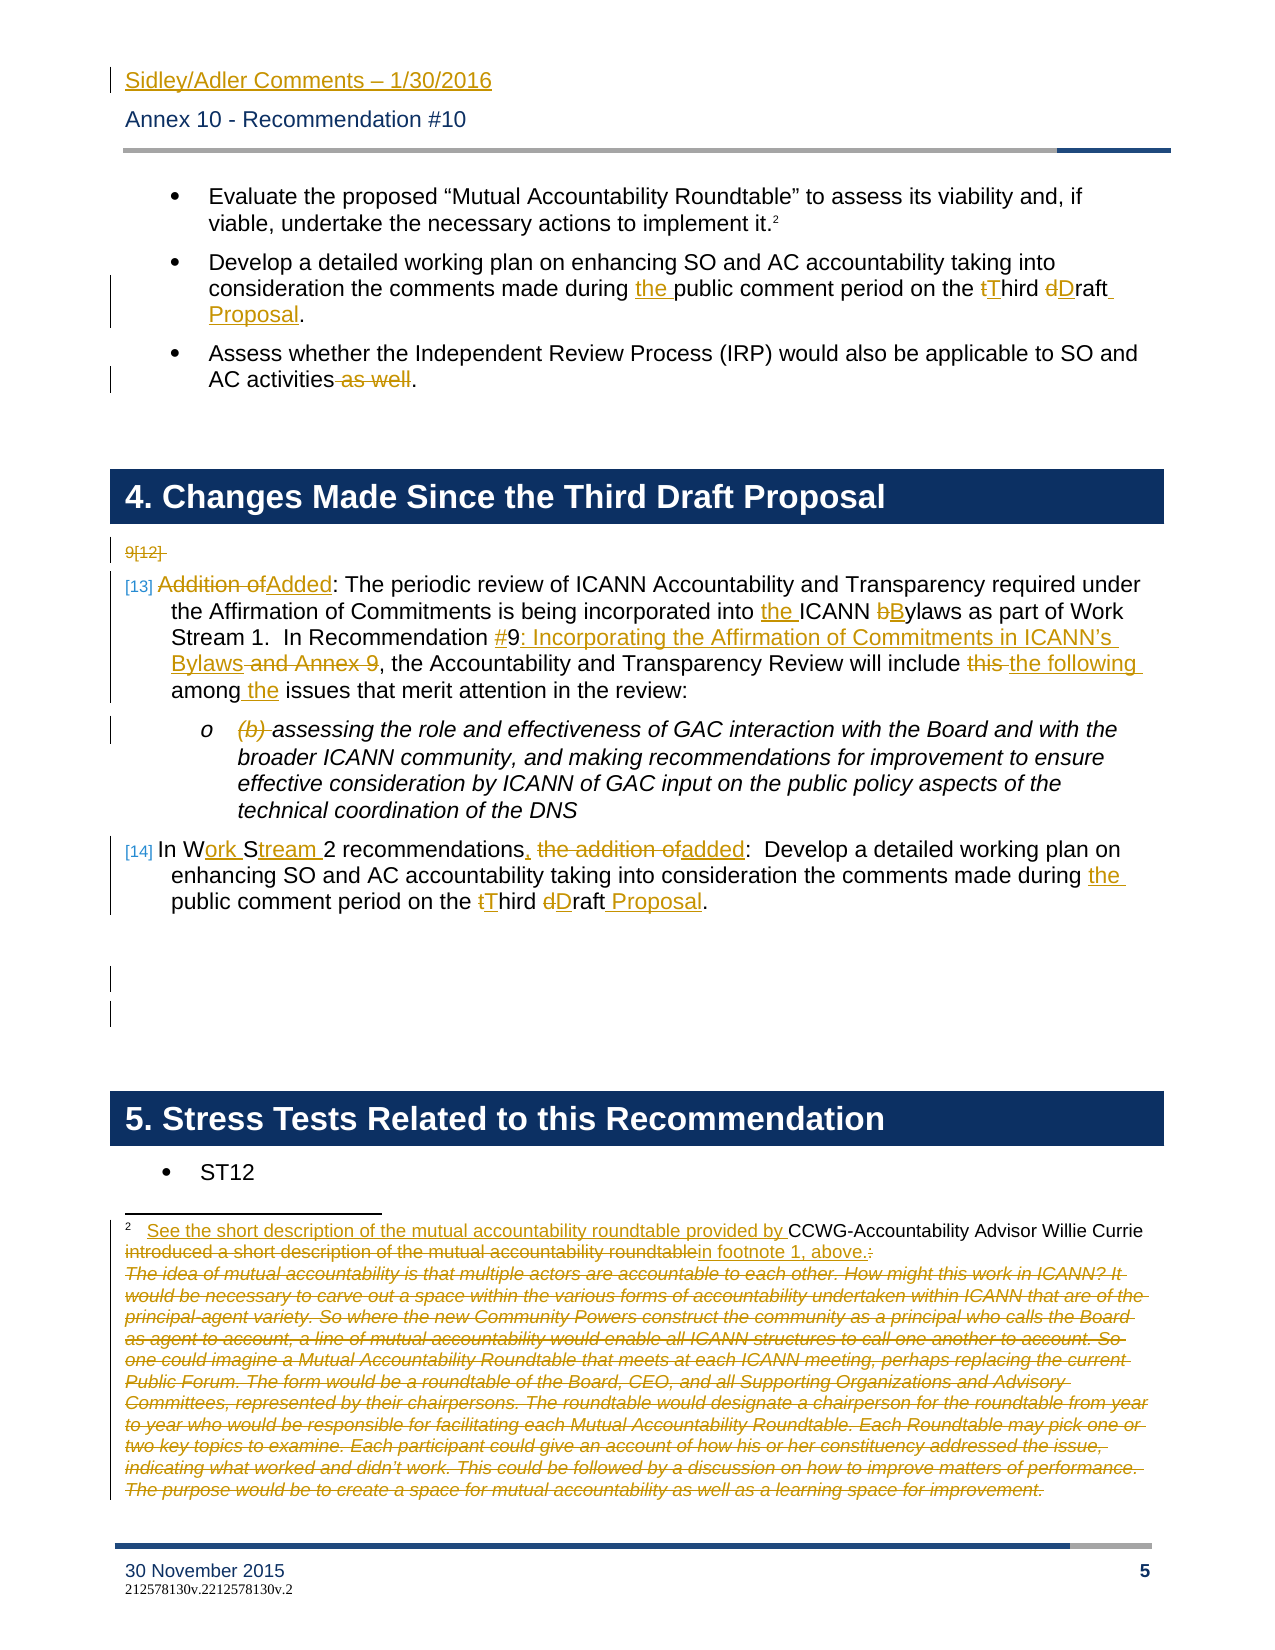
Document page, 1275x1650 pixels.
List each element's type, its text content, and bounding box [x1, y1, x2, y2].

list Develop a detailed working plan on enhancing SO and AC accountability taking into consideration the comments made during public comment period on the hird raft. [171, 248, 1150, 327]
list Assess whether the Independent Review Process (IRP) would also be applicable to SO and AC activities. [171, 340, 1150, 393]
list assessing the role and effectiveness of GAC interaction with the Board and with the broader ICANN community, and making recommendations for improvement to ensure effective consideration by ICANN of GAC input on the public policy aspects of the technical coordination of the DNS [200, 716, 1150, 823]
list In WS2 recommendations : Develop a detailed working plan on enhancing SO and AC accountability taking into consideration the comments made during public comment period on the hird raft. [125, 836, 1150, 914]
subtitle 5. Stress Tests Related to this Recommendation [117, 1097, 1158, 1140]
list Evaluate the proposed “Mutual Accountability Roundtable” to assess its viability and, if viable, undertake the necessary actions to implement it. [171, 183, 1150, 236]
list : The periodic review of ICANN Accountability and Transparency required under the Affirmation of Commitments is being incorporated into ICANN ylaws as part of Work Stream 1. In Recommendation 9, the Accountability and Transparency Review will include among issues that merit attention in the review: [125, 571, 1150, 703]
list ST12 [162, 1158, 1150, 1185]
subtitle 4. Changes Made Since the Third Draft Proposal [117, 475, 1158, 518]
